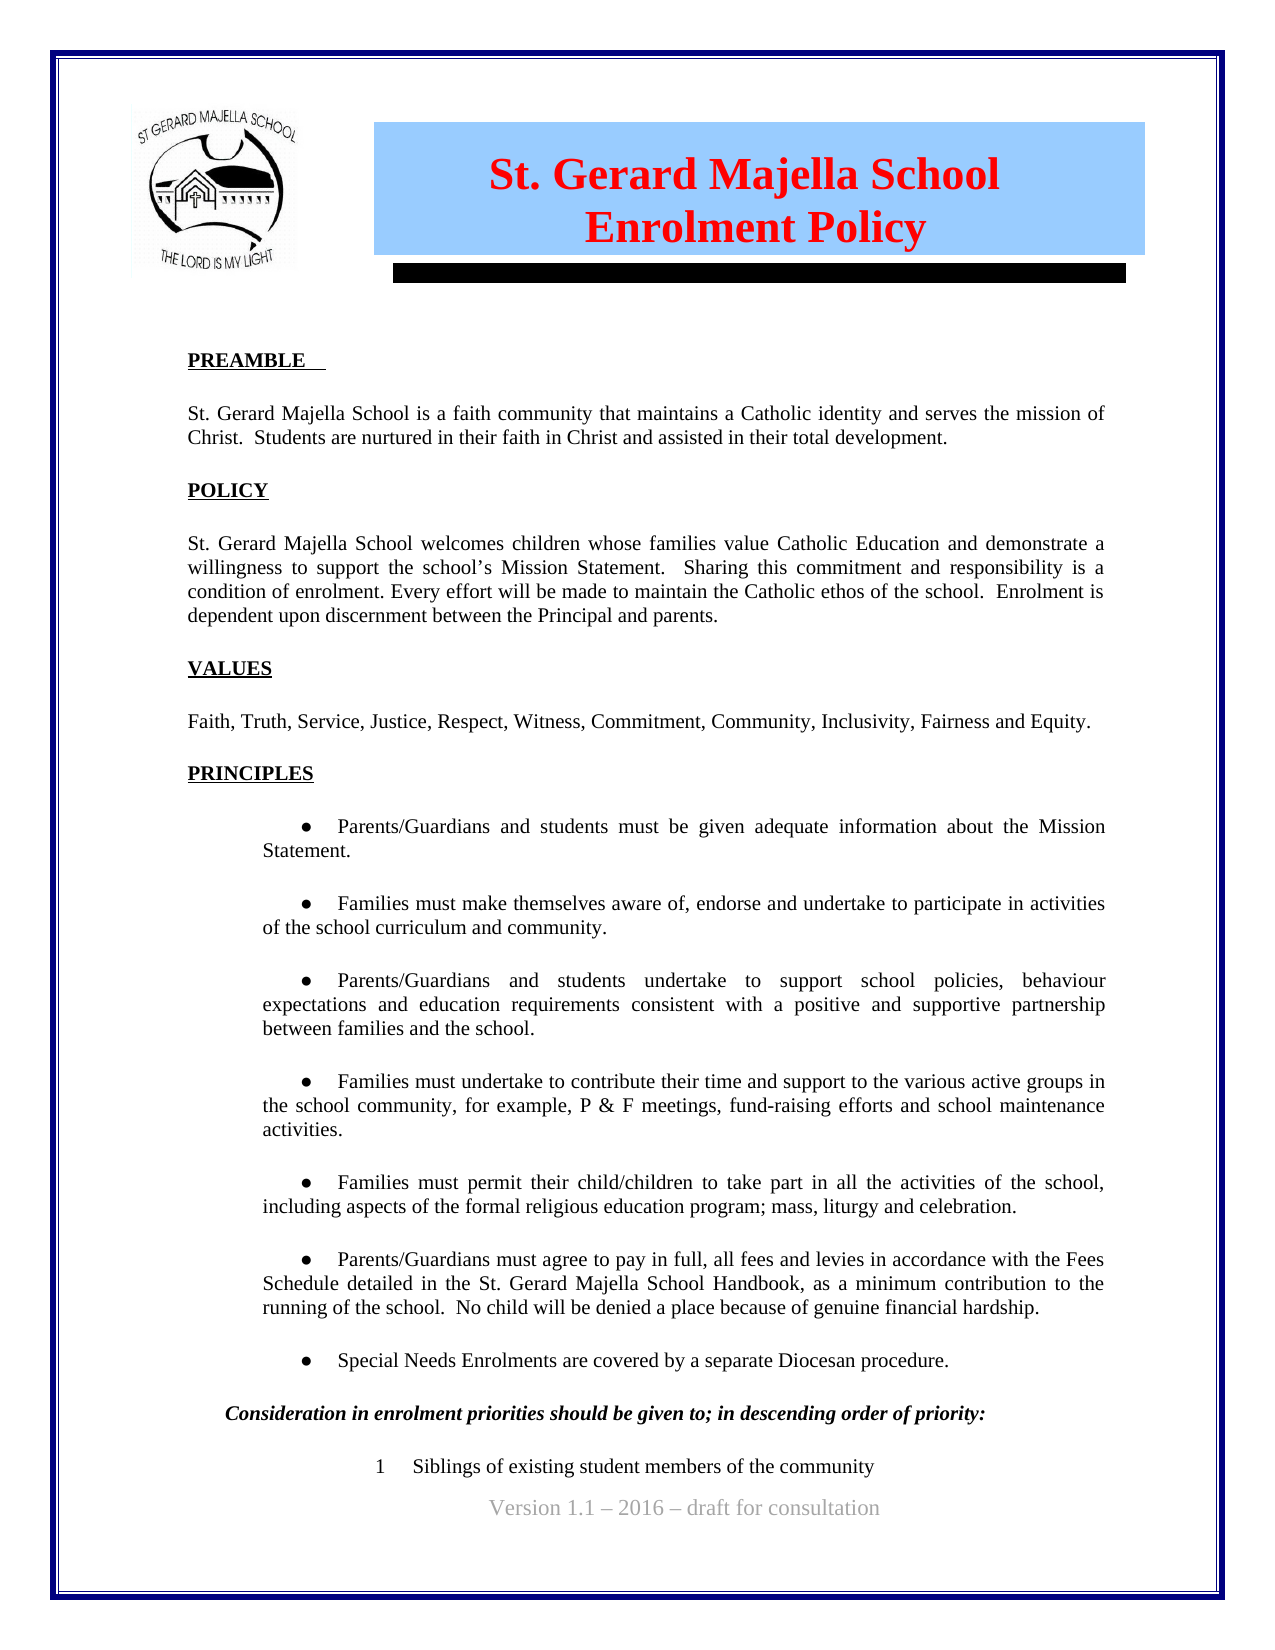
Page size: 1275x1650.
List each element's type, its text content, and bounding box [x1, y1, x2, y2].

text St. Gerard Majella School welcomes children whose families value Catholic Education and demonstrate a willingness to support the school’s Mission Statement. Sharing this commitment and responsibility is a condition of enrolment. Every effort will be made to maintain the Catholic ethos of the school. Enrolment is dependent upon discernment between the Principal and parents. [187, 531, 1106, 627]
list Parents/Guardians and students undertake to support school policies, behaviour expectations and education requirements consistent with a positive and supportive partnership between families and the school. [262, 968, 1106, 1040]
title Enrolment Policy [310, 199, 1106, 252]
text PRINCIPLES [187, 761, 1106, 785]
title St. Gerard Majella School [310, 147, 1106, 199]
list Parents/Guardians and students must be given adequate information about the Mission Statement. [262, 814, 1106, 862]
picture [131, 103, 310, 278]
list Families must undertake to contribute their time and support to the various active groups in the school community, for example, P & F meetings, fund-raising efforts and school maintenance activities. [262, 1069, 1106, 1141]
text Faith, Truth, Service, Justice, Respect, Witness, Commitment, Community, Inclusivity, Fairness and Equity. [187, 708, 1106, 733]
text VALUES [187, 656, 1106, 680]
list Special Needs Enrolments are covered by a separate Diocesan procedure. [262, 1348, 1106, 1372]
text Consideration in enrolment priorities should be given to; in descending order of priority: [225, 1401, 1106, 1425]
text St. Gerard Majella School is a faith community that maintains a Catholic identity and serves the mission of Christ. Students are nurtured in their faith in Christ and assisted in their total development. [187, 401, 1106, 449]
text PREAMBLE [187, 348, 1106, 372]
list Parents/Guardians must agree to pay in full, all fees and levies in accordance with the Fees Schedule detailed in the St. Gerard Majella School Handbook, as a minimum contribution to the running of the school. No child will be denied a place because of genuine financial hardship. [262, 1247, 1106, 1319]
list Families must make themselves aware of, endorse and undertake to participate in activities of the school curriculum and community. [262, 891, 1106, 939]
list Siblings of existing student members of the community [300, 1454, 1106, 1478]
text POLICY [187, 478, 1106, 502]
list Families must permit their child/children to take part in all the activities of the school, including aspects of the formal religious education program; mass, liturgy and celebration. [262, 1170, 1106, 1218]
